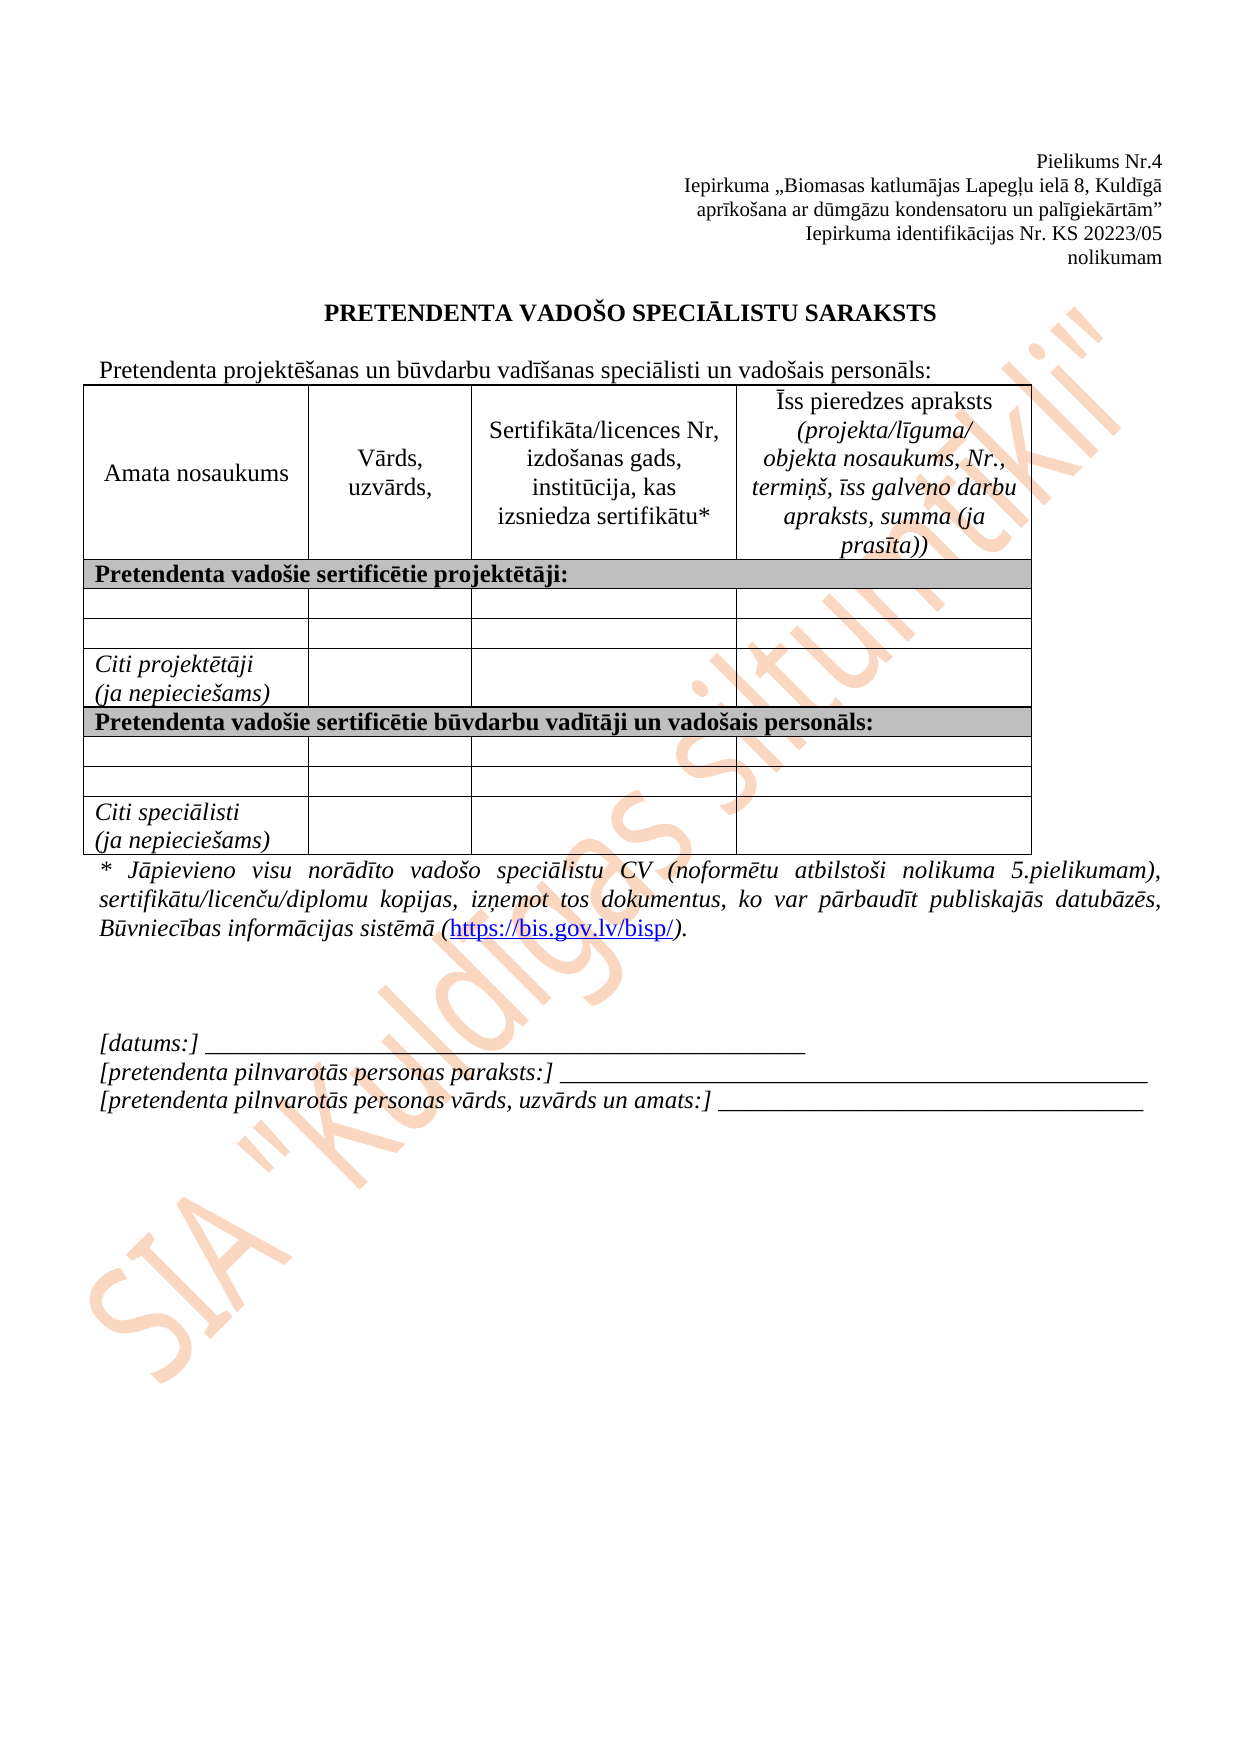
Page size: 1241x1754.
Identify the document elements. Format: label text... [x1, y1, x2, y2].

table_cell [472, 619, 736, 648]
list Pielikums Nr.4 [99, 148, 1162, 173]
table_cell [309, 589, 471, 618]
table_cell [84, 619, 308, 648]
table_cell [472, 767, 736, 796]
table_cell [737, 589, 1031, 618]
table_header Vārds, uzvārds, [309, 386, 471, 558]
text nolikumam [99, 245, 1162, 269]
table_cell Citi projektētāji (ja nepieciešams) [84, 649, 308, 706]
text [pretendenta pilnvarotās personas paraksts:] _______________________________________________ [99, 1057, 1162, 1085]
table_cell Citi speciālisti (ja nepieciešams) [84, 797, 308, 854]
table_cell [84, 767, 308, 796]
table_cell [737, 767, 1031, 796]
table_header Īss pieredzes apraksts (projekta/līguma/ objekta nosaukums, Nr., termiņš, īss galveno darbu apraksts, summa (ja prasīta)) [737, 386, 1031, 558]
table_cell [84, 737, 308, 766]
table_cell [309, 619, 471, 648]
table_cell [309, 767, 471, 796]
table_cell [309, 649, 471, 706]
table_cell [737, 649, 1031, 706]
text Iepirkuma identifikācijas Nr. KS 20223/05 [99, 221, 1162, 245]
table_cell [309, 737, 471, 766]
text [pretendenta pilnvarotās personas vārds, uzvārds un amats:] __________________________________ [99, 1085, 1162, 1114]
text * Jāpievieno visu norādīto vadošo speciālistu CV (noformētu atbilstoši nolikuma 5.pielikumam), sertifikātu/licenču/diplomu kopijas, izņemot tos dokumentus, ko var pārbaudīt publiskajās datubāzēs, Būvniecības informācijas sistēmā (https://bis.gov.lv/bisp/). [99, 855, 1162, 942]
table_cell Pretendenta vadošie sertificētie projektētāji: [84, 560, 1031, 588]
table_cell [737, 619, 1031, 648]
text PRETENDENTA VADOŠO SPECIĀLISTU SARAKSTS [99, 298, 1162, 326]
table_header Sertifikāta/licences Nr, izdošanas gads, institūcija, kas izsniedza sertifikātu* [472, 386, 736, 558]
table_cell [309, 797, 471, 854]
table_header Amata nosaukums [84, 386, 308, 558]
table_cell [472, 589, 736, 618]
text Iepirkuma „Biomasas katlumājas Lapegļu ielā 8, Kuldīgā [99, 173, 1162, 197]
table_cell [472, 797, 736, 854]
table_cell [472, 737, 736, 766]
table_cell [472, 649, 736, 706]
table_cell Pretendenta vadošie sertificētie būvdarbu vadītāji un vadošais personāls: [84, 708, 1031, 736]
text aprīkošana ar dūmgāzu kondensatoru un palīgiekārtām” [99, 197, 1162, 221]
table_cell [737, 797, 1031, 854]
text [datums:] ________________________________________________ [99, 1028, 1162, 1057]
table_cell [84, 589, 308, 618]
table_cell [737, 737, 1031, 766]
text Pretendenta projektēšanas un būvdarbu vadīšanas speciālisti un vadošais personāls: [99, 355, 1162, 384]
